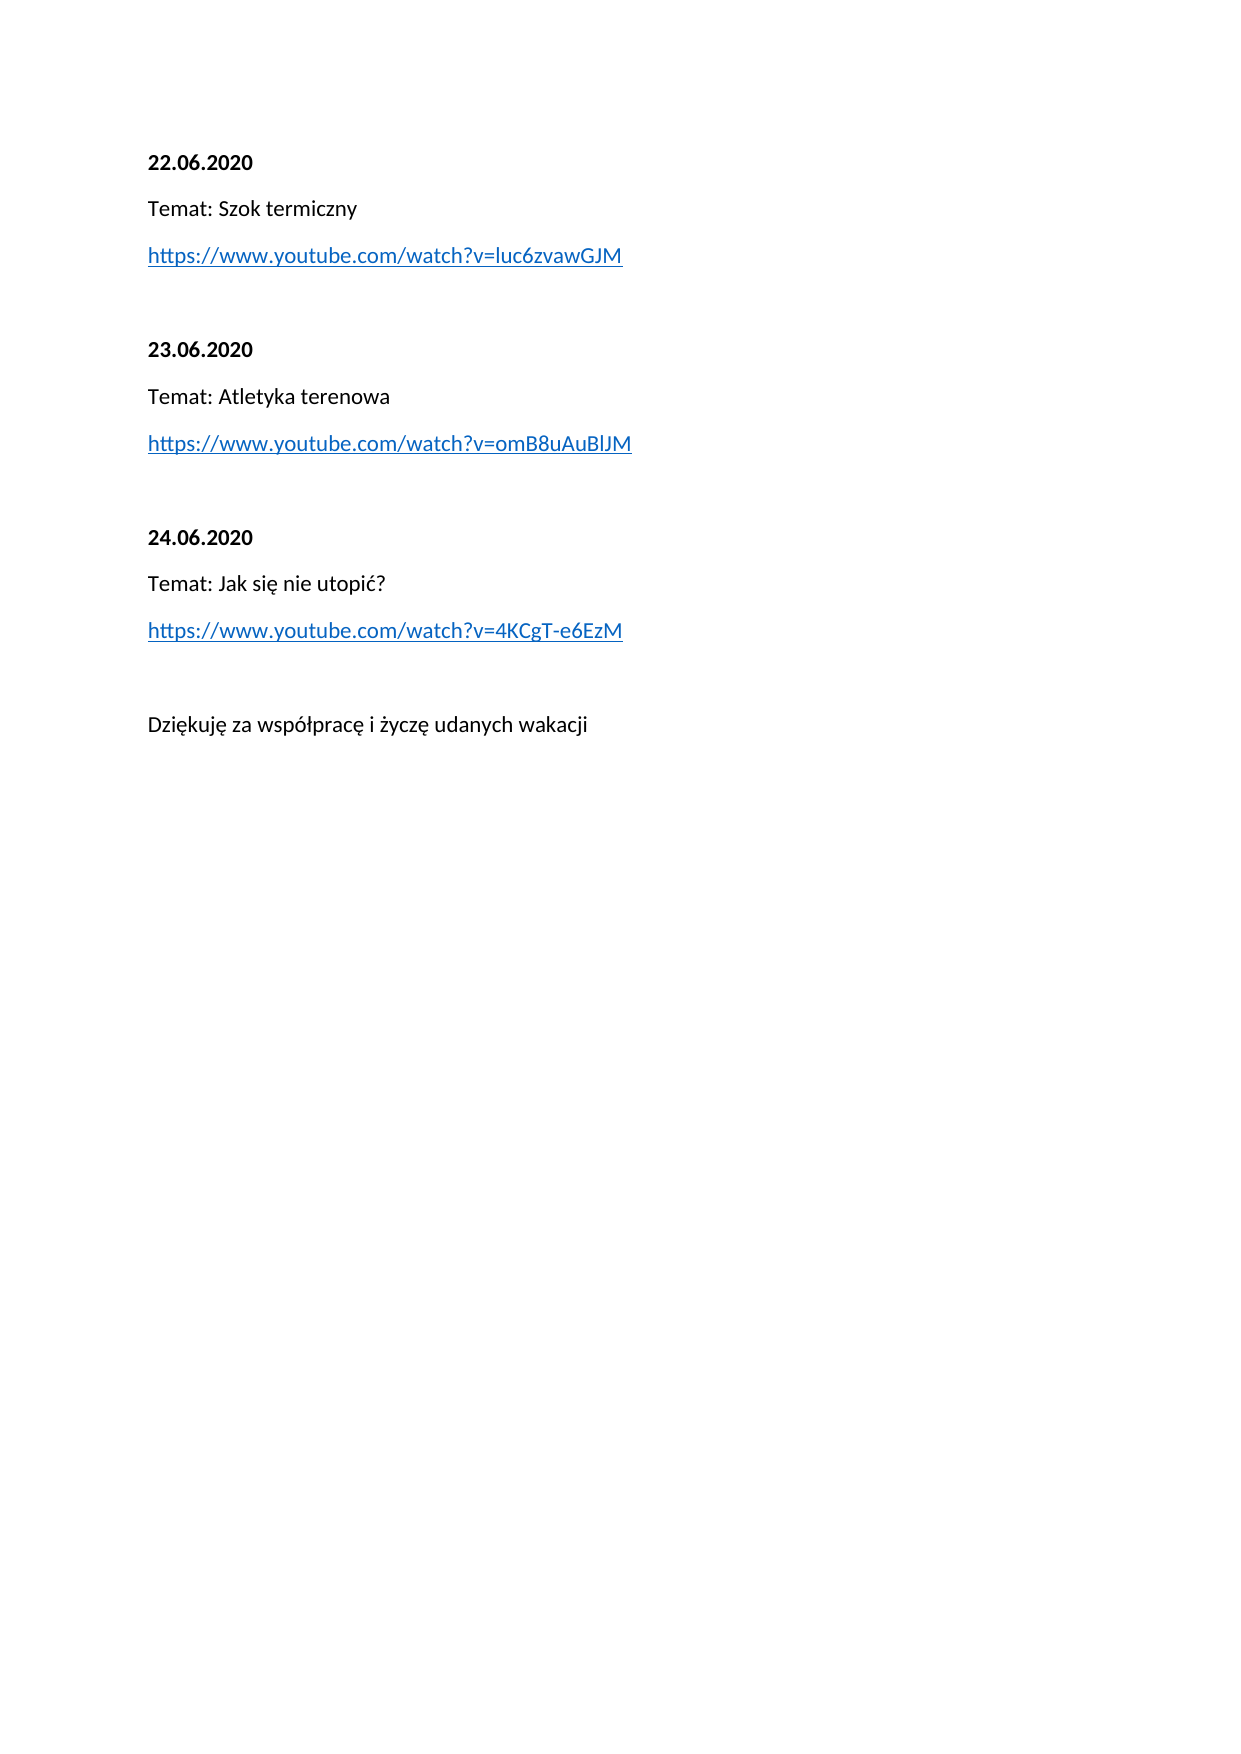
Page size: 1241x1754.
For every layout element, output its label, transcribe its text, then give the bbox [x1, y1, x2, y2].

text Temat: Atletyka terenowa [148, 382, 1093, 410]
text https://www.youtube.com/watch?v=luc6zvawGJM [148, 241, 1093, 269]
text https://www.youtube.com/watch?v=omB8uAuBlJM [148, 429, 1093, 457]
text Temat: Szok termiczny [148, 194, 1093, 222]
text Temat: Jak się nie utopić? [148, 569, 1093, 597]
text 22.06.2020 [148, 148, 1093, 176]
text 23.06.2020 [148, 335, 1093, 363]
text https://www.youtube.com/watch?v=4KCgT-e6EzM [148, 616, 1093, 644]
text 24.06.2020 [148, 523, 1093, 551]
text Dziękuję za współpracę i życzę udanych wakacji [148, 710, 1093, 738]
